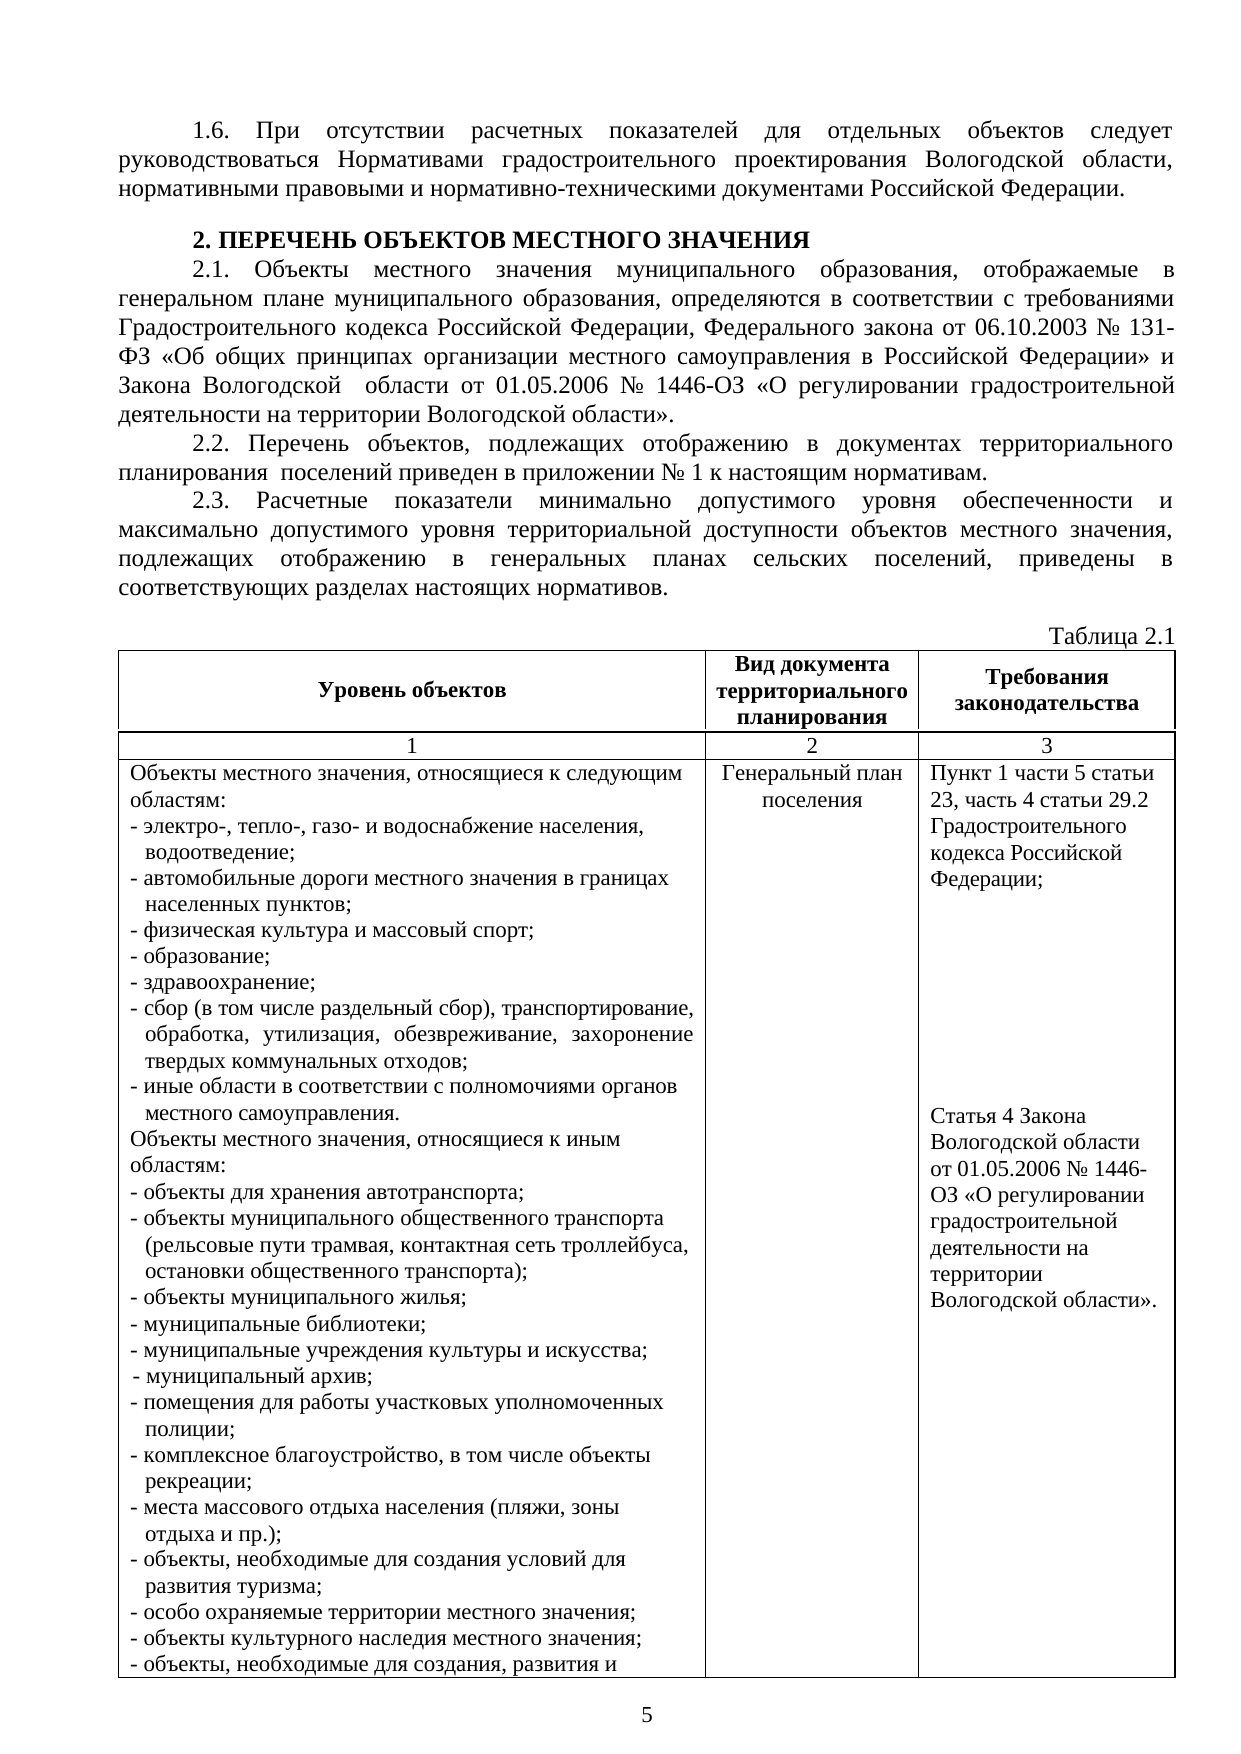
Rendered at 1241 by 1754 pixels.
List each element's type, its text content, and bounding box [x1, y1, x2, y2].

table_header Вид документа территориального планирования [706, 651, 918, 729]
text 2.2. Перечень объектов, подлежащих отображению в документах территориального планирования поселений приведен в приложении № 1 к настоящим нормативам. [118, 428, 1173, 486]
table_header 2 [706, 733, 918, 758]
table_header Уровень объектов [119, 651, 705, 729]
text Таблица 2.1 [118, 621, 1176, 650]
table_header Требования законодательства [919, 651, 1174, 729]
text 1.6. При отсутствии расчетных показателей для отдельных объектов следует руководствоваться Нормативами градостроительного проектирования Вологодской области, нормативными правовыми и нормативно-техническими документами Российской Федерации. [118, 116, 1173, 202]
table_header 1 [119, 733, 705, 758]
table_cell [919, 760, 1174, 1677]
table_cell Генеральный план поселения [706, 760, 918, 1677]
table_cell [119, 760, 705, 1677]
text 2.1. Объекты местного значения муниципального образования, отображаемые в генеральном плане муниципального образования, определяются в соответствии с требованиями Градостроительного кодекса Российской Федерации, Федерального закона от 06.10.2003 № 131-ФЗ «Об общих принципах организации местного самоуправления в Российской Федерации» и Закона Вологодской области от 01.05.2006 № 1446-ОЗ «О регулировании градостроительной деятельности на территории Вологодской области». [118, 254, 1176, 428]
table_header 3 [919, 733, 1174, 758]
list ПЕРЕЧЕНЬ ОБЪЕКТОВ МЕСТНОГО ЗНАЧЕНИЯ [192, 225, 1176, 254]
text 2.3. Расчетные показатели минимально допустимого уровня обеспеченности и максимально допустимого уровня территориальной доступности объектов местного значения, подлежащих отображению в генеральных планах сельских поселений, приведены в соответствующих разделах настоящих нормативов. [118, 486, 1173, 601]
